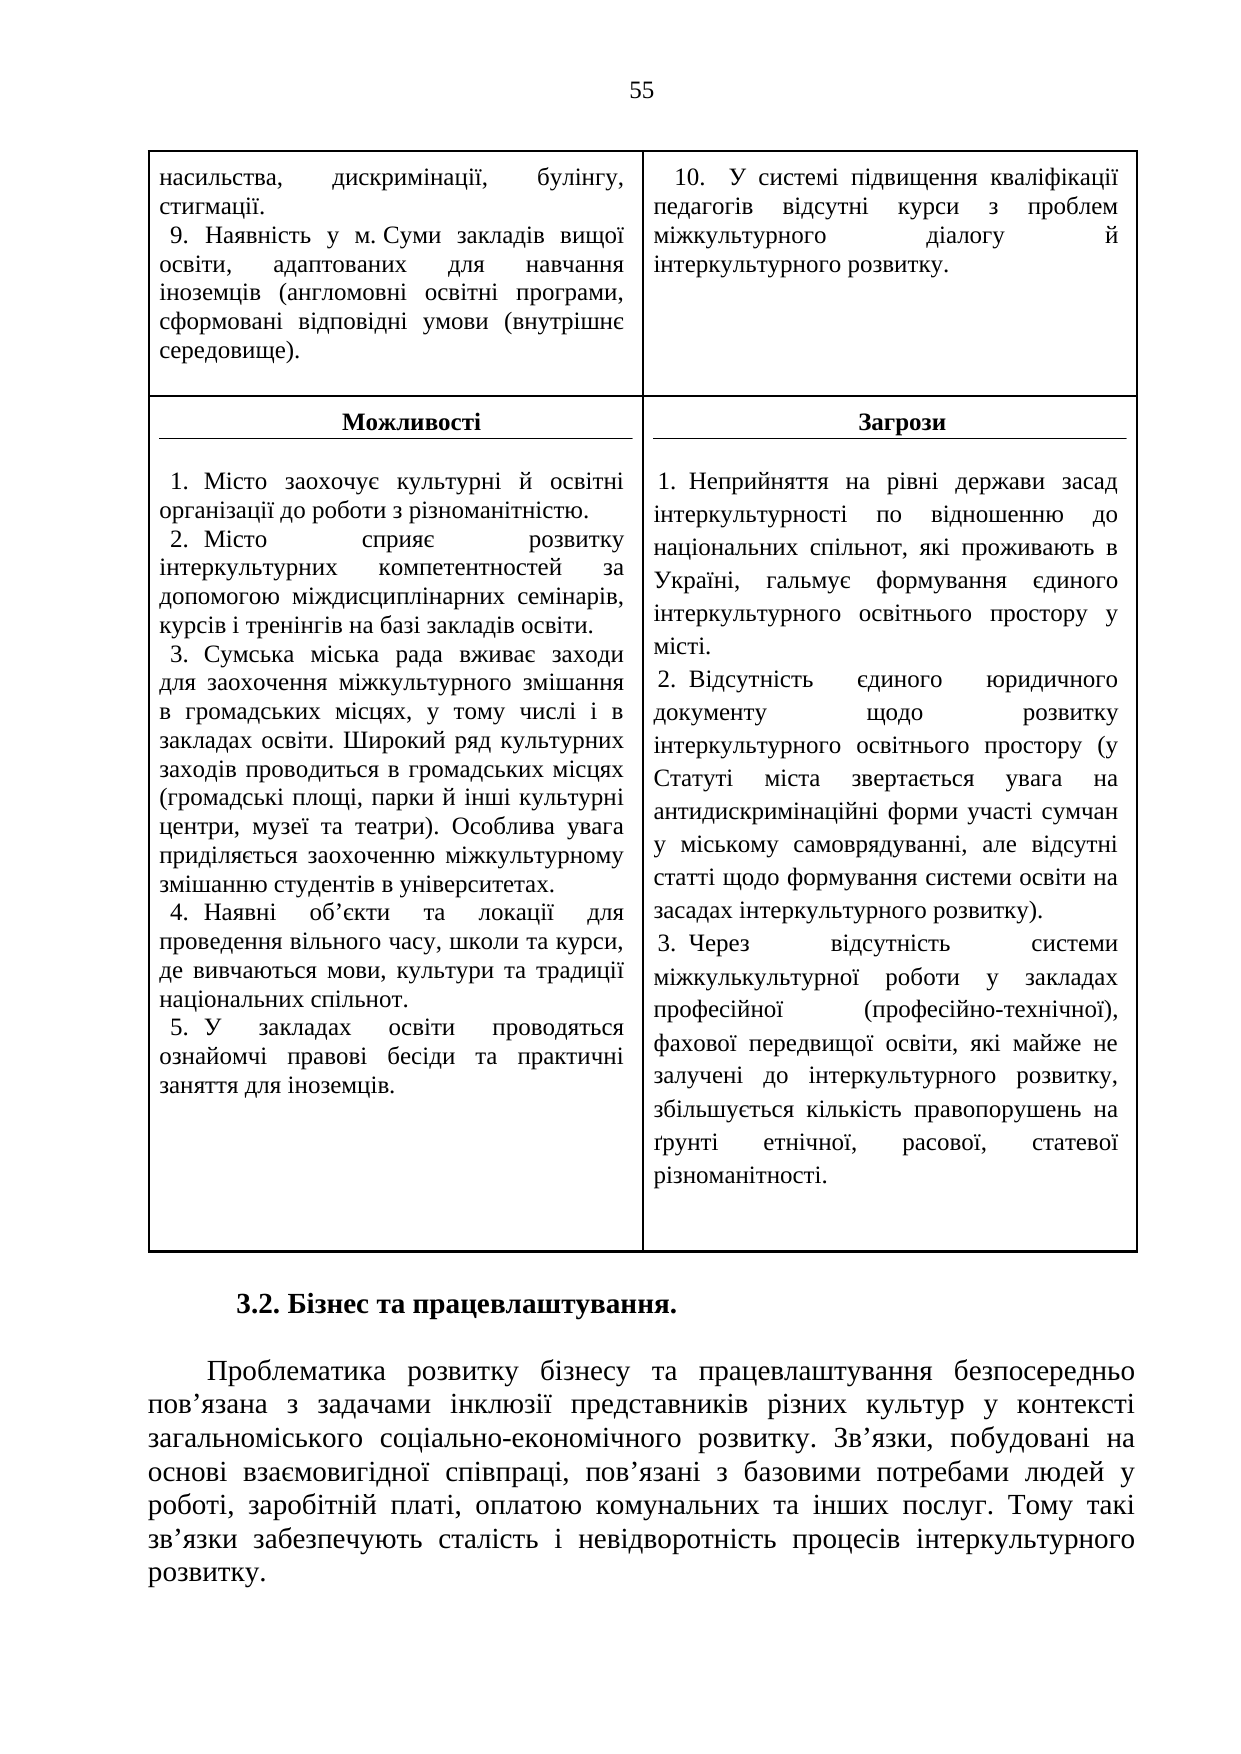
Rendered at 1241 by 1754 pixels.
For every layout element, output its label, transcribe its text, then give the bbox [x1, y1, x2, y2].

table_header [150, 152, 642, 395]
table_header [644, 152, 1136, 395]
text Проблематика розвитку бізнесу та працевлаштування безпосередньо пов’язана з задачами інклюзії представників різних культур у контексті загальноміського соціально-економічного розвитку. Зв’язки, побудовані на основі взаємовигідної співпраці, пов’язані з базовими потребами людей у роботі, заробітній платі, оплатою комунальних та інших послуг. Тому такі зв’язки забезпечують сталість і невідворотність процесів інтеркультурного розвитку. [148, 1353, 1136, 1588]
table_cell Загрози Неприйняття на рівні держави засад інтеркультурності по відношенню до національних спільнот, які проживають в Україні, гальмує формування єдиного інтеркультурного освітнього простору у місті. Відсутність єдиного юридичного документу щодо розвитку інтеркультурного освітнього простору (у Статуті міста звертається увага на антидискримінаційні форми участі сумчан у міському самоврядуванні, але відсутні статті щодо формування системи освіти на засадах інтеркультурного розвитку). Через відсутність системи міжкулькультурної роботи у закладах професійної (професійно-технічної), фахової передвищої освіти, які майже не залучені до інтеркультурного розвитку, збільшується кількість правопорушень на ґрунті етнічної, расової, статевої різноманітності. [644, 397, 1136, 1250]
text 3.2. Бізнес та працевлаштування. [148, 1286, 1136, 1319]
table_cell Можливості Місто заохочує культурні й освітні організації до роботи з різноманітністю. Місто сприяє розвитку інтеркультурних компетентностей за допомогою міждисциплінарних семінарів, курсів і тренінгів на базі закладів освіти. Сумська міська рада вживає заходи для заохочення міжкультурного змішання в громадських місцях, у тому числі і в закладах освіти. Широкий ряд культурних заходів проводиться в громадських місцях (громадські площі, парки й інші культурні центри, музеї та театри). Особлива увага приділяється заохоченню міжкультурному змішанню студентів в університетах. Наявні об’єкти та локації для проведення вільного часу, школи та курси, де вивчаються мови, культури та традиції національних спільнот. У закладах освіти проводяться ознайомчі правові бесіди та практичні заняття для іноземців. [150, 397, 642, 1250]
